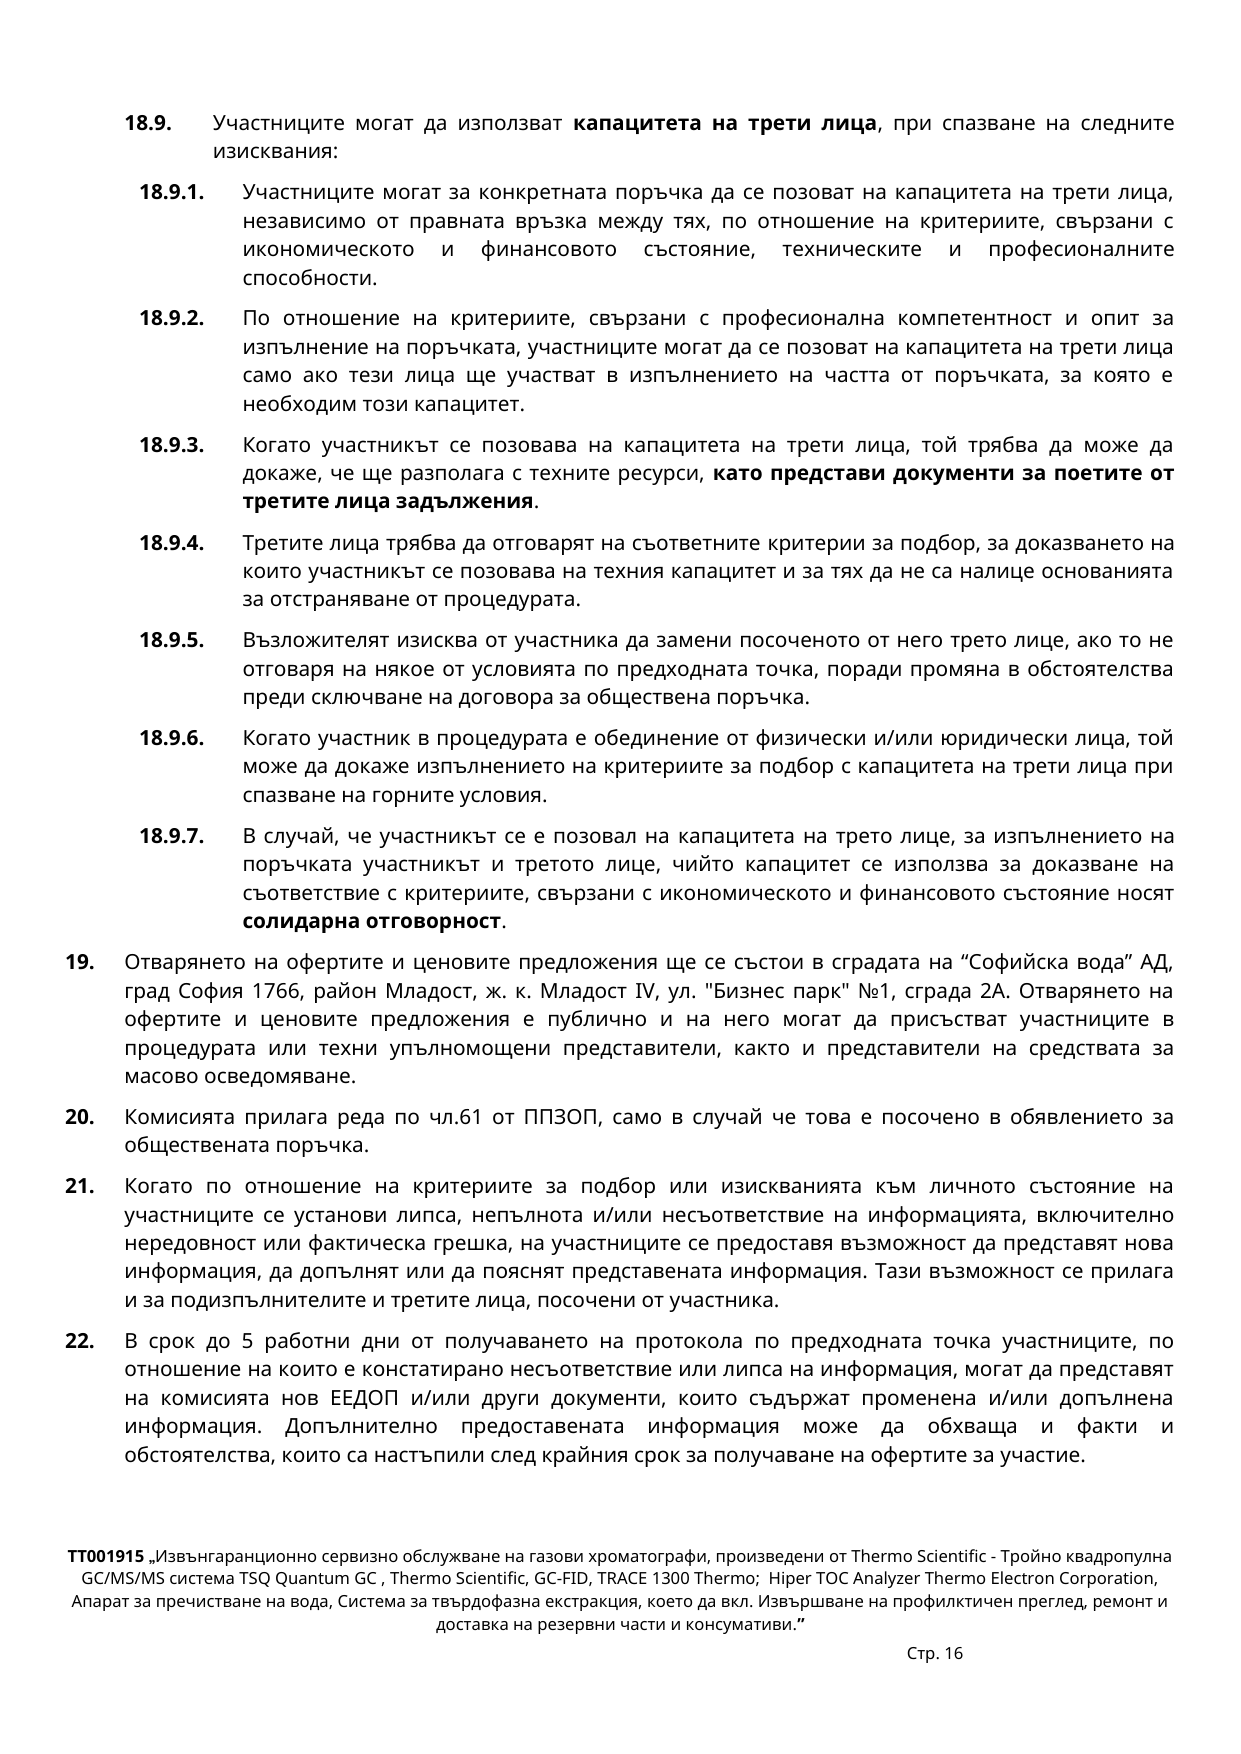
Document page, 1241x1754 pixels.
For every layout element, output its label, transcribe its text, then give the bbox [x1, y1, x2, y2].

list Участниците могат да използват капацитета на трети лица, при спазване на следните изисквания: [124, 108, 1175, 165]
list Участниците могат за конкретната поръчка да се позоват на капацитета на трети лица, независимо от правната връзка между тях, по отношение на критериите, свързани с икономическото и финансовото състояние, техническите и професионалните способности. [139, 177, 1175, 291]
list Комисията прилага реда по чл.61 от ППЗОП, само в случай че това е посочено в обявлението за обществената поръчка. [65, 1102, 1175, 1159]
list В случай, че участникът се е позовал на капацитета на трето лице, за изпълнението на поръчката участникът и третото лице, чийто капацитет се използва за доказване на съответствие с критериите, свързани с икономическото и финансовото състояние носят солидарна отговорност. [139, 821, 1175, 935]
list Възложителят изисква от участника да замени посоченото от него трето лице, ако то не отговаря на някое от условията по предходната точка, поради промяна в обстоятелства преди сключване на договора за обществена поръчка. [139, 625, 1175, 711]
list Когато участникът се позовава на капацитета на трети лица, той трябва да може да докаже, че ще разполага с техните ресурси, като представи документи за поетите от третите лица задължения. [139, 430, 1175, 515]
list Отварянето на офертите и ценовите предложения ще се състои в сградата на “Софийска вода” АД, град София 1766, район Младост, ж. к. Младост ІV, ул. "Бизнес парк" №1, сграда 2А. Отварянето на офертите и ценовите предложения е публично и на него могат да присъстват участниците в процедурата или техни упълномощени представители, както и представители на средствата за масово осведомяване. [65, 947, 1175, 1089]
list Когато по отношение на критериите за подбор или изискванията към личното състояние на участниците се установи липса, непълнота и/или несъответствие на информацията, включително нередовност или фактическа грешка, на участниците се предоставя възможност да представят нова информация, да допълнят или да пояснят представената информация. Тази възможност се прилага и за подизпълнителите и третите лица, посочени от участника. [65, 1171, 1175, 1313]
list Когато участник в процедурата е обединение от физически и/или юридически лица, той може да докаже изпълнението на критериите за подбор с капацитета на трети лица при спазване на горните условия. [139, 723, 1175, 808]
list По отношение на критериите, свързани с професионална компетентност и опит за изпълнение на поръчката, участниците могат да се позоват на капацитета на трети лица само ако тези лица ще участват в изпълнението на частта от поръчката, за която е необходим този капацитет. [139, 303, 1175, 417]
list В срок до 5 работни дни от получаването на протокола по предходната точка участниците, по отношение на които е констатирано несъответствие или липса на информация, могат да представят на комисията нов ЕЕДОП и/или други документи, които съдържат променена и/или допълнена информация. Допълнително предоставената информация може да обхваща и факти и обстоятелства, които са настъпили след крайния срок за получаване на офертите за участие. [65, 1326, 1175, 1468]
list Третите лица трябва да отговарят на съответните критерии за подбор, за доказването на които участникът се позовава на техния капацитет и за тях да не са налице основанията за отстраняване от процедурата. [139, 528, 1175, 613]
